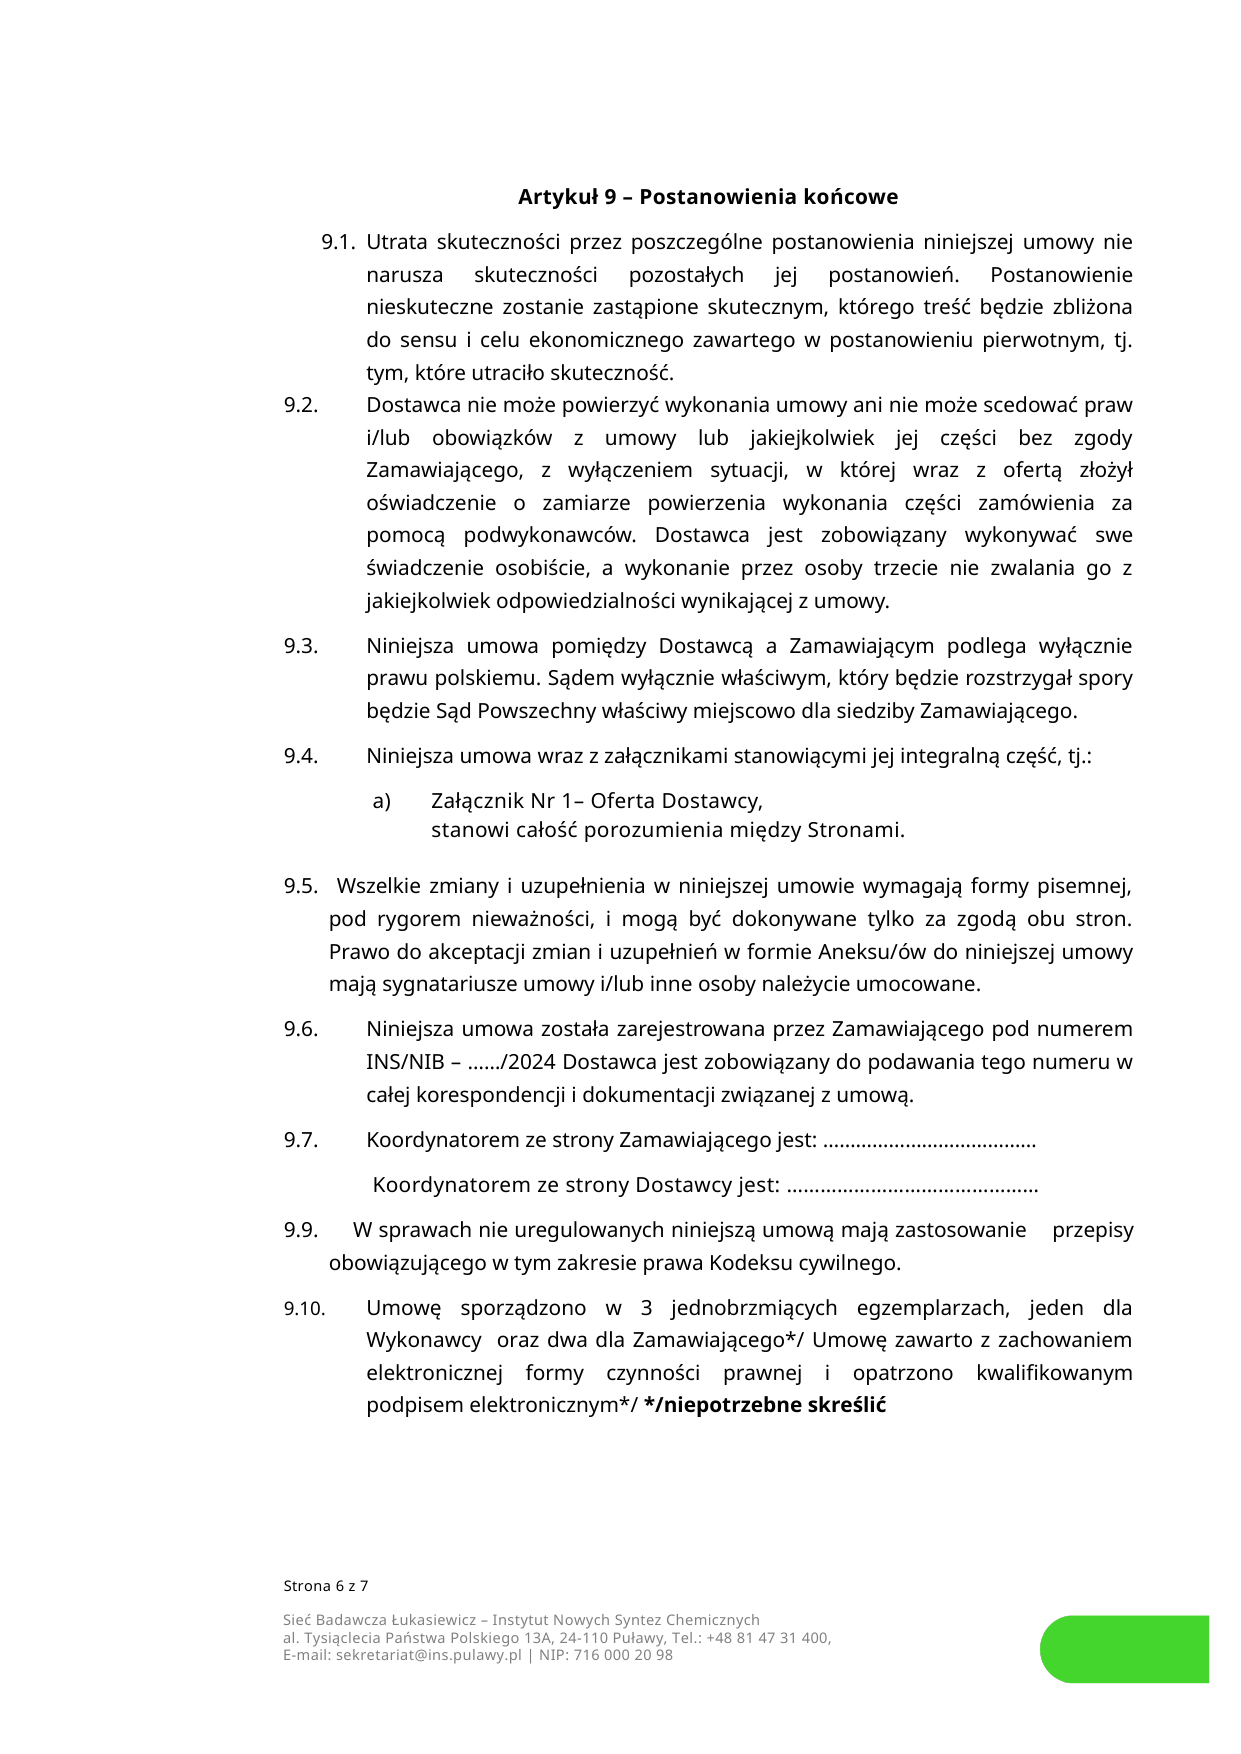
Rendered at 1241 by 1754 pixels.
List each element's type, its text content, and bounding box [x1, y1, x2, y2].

list Niniejsza umowa pomiędzy Dostawcą a Zamawiającym podlega wyłącznie prawu polskiemu. Sądem wyłącznie właściwym, który będzie rozstrzygał spory będzie Sąd Powszechny właściwy miejscowo dla siedziby Zamawiającego. [283, 631, 1134, 724]
list Umowę sporządzono w 3 jednobrzmiących egzemplarzach, jeden dla Wykonawcy oraz dwa dla Zamawiającego*/ Umowę zawarto z zachowaniem elektronicznej formy czynności prawnej i opatrzono kwalifikowanym podpisem elektronicznym*/ */niepotrzebne skreślić [283, 1293, 1134, 1419]
picture [1036, 1611, 1239, 1752]
list Dostawca nie może powierzyć wykonania umowy ani nie może scedować praw i/lub obowiązków z umowy lub jakiejkolwiek jej części bez zgody Zamawiającego, z wyłączeniem sytuacji, w której wraz z ofertą złożył oświadczenie o zamiarze powierzenia wykonania części zamówienia za pomocą podwykonawców. Dostawca jest zobowiązany wykonywać swe świadczenie osobiście, a wykonanie przez osoby trzecie nie zwalania go z jakiejkolwiek odpowiedzialności wynikającej z umowy. [283, 390, 1134, 614]
list Niniejsza umowa została zarejestrowana przez Zamawiającego pod numerem INS/NIB – ……/2024 Dostawca jest zobowiązany do podawania tego numeru w całej korespondencji i dokumentacji związanej z umową. [283, 1014, 1134, 1108]
text Artykuł 9 – Postanowienia końcowe [283, 182, 1134, 211]
text stanowi całość porozumienia między Stronami. [431, 815, 1134, 843]
list Załącznik Nr 1– Oferta Dostawcy, [372, 786, 1134, 815]
list Wszelkie zmiany i uzupełnienia w niniejszej umowie wymagają formy pisemnej, pod rygorem nieważności, i mogą być dokonywane tylko za zgodą obu stron. Prawo do akceptacji zmian i uzupełnień w formie Aneksu/ów do niniejszej umowy mają sygnatariusze umowy i/lub inne osoby należycie umocowane. [283, 872, 1134, 998]
list W sprawach nie uregulowanych niniejszą umową mają zastosowanie przepisy obowiązującego w tym zakresie prawa Kodeksu cywilnego. [283, 1215, 1134, 1276]
list Niniejsza umowa wraz z załącznikami stanowiącymi jej integralną część, tj.: [283, 741, 1134, 770]
text Koordynatorem ze strony Dostawcy jest: ……………………………………… [372, 1170, 1134, 1198]
list Koordynatorem ze strony Zamawiającego jest: ………………………………… [283, 1125, 1134, 1153]
list Utrata skuteczności przez poszczególne postanowienia niniejszej umowy nie narusza skuteczności pozostałych jej postanowień. Postanowienie nieskuteczne zostanie zastąpione skutecznym, którego treść będzie zbliżona do sensu i celu ekonomicznego zawartego w postanowieniu pierwotnym, tj. tym, które utraciło skuteczność. [321, 227, 1134, 386]
